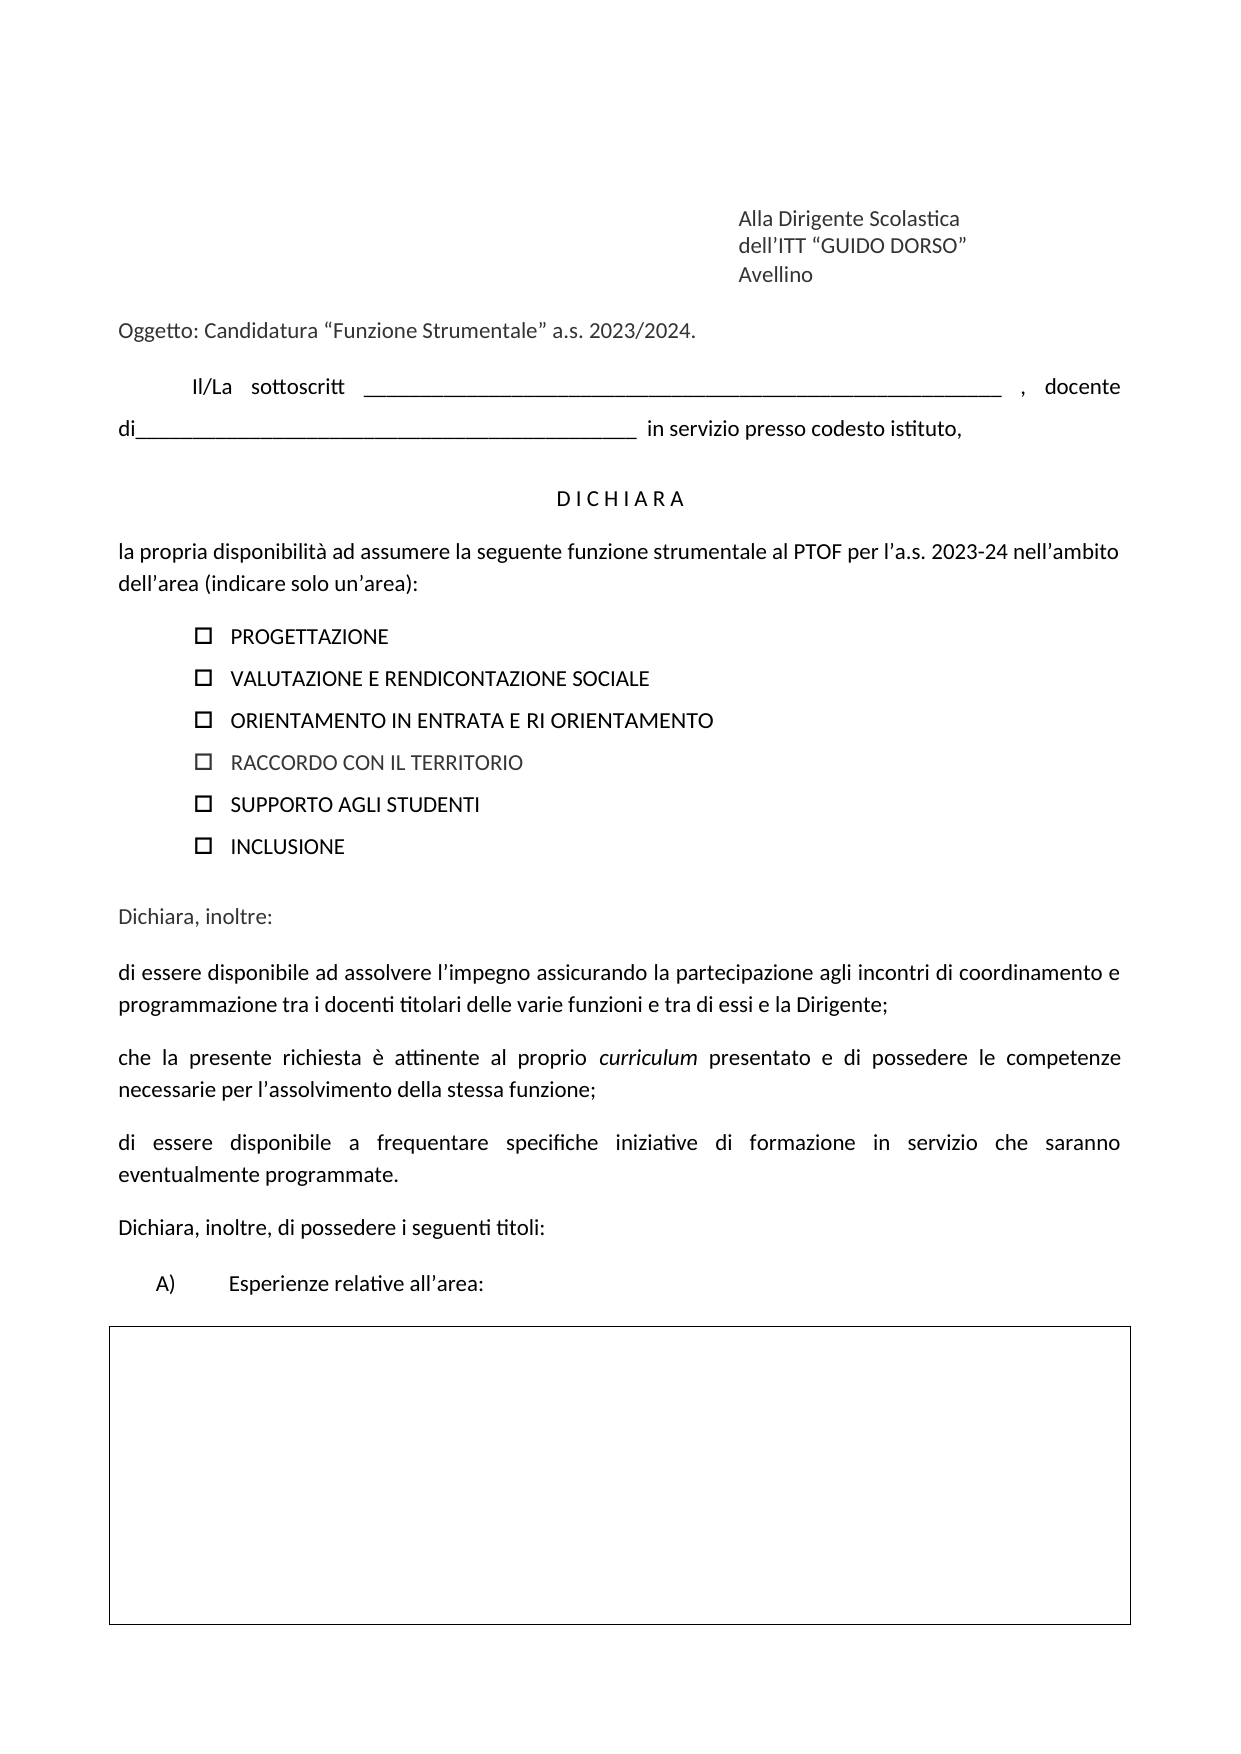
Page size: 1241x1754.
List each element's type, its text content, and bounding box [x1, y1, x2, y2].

text la propria disponibilità ad assumere la seguente funzione strumentale al PTOF per l’a.s. 2023-24 nell’ambito dell’area (indicare solo un’area): [118, 537, 1122, 597]
list INCLUSIONE [193, 832, 1122, 860]
list ORIENTAMENTO IN ENTRATA E RI ORIENTAMENTO [193, 706, 1122, 734]
list VALUTAZIONE E RENDICONTAZIONE SOCIALE [193, 664, 1122, 692]
text Avellino [738, 260, 1122, 288]
list SUPPORTO AGLI STUDENTI [193, 790, 1122, 818]
text dell’ITT “GUIDO DORSO” [738, 232, 1122, 260]
text di essere disponibile ad assolvere l’impegno assicurando la partecipazione agli incontri di coordinamento e programmazione tra i docenti titolari delle varie funzioni e tra di essi e la Dirigente; [118, 958, 1122, 1018]
text D I C H I A R A [118, 484, 1122, 512]
text Il/La sottoscritt ________________________________________________________ , docente di____________________________________________ in servizio presso codesto istituto, [118, 372, 1122, 442]
text Dichiara, inoltre, di possedere i seguenti titoli: [118, 1213, 1122, 1242]
list PROGETTAZIONE [193, 622, 1122, 650]
text Alla Dirigente Scolastica [738, 204, 1122, 232]
list RACCORDO CON IL TERRITORIO [193, 748, 1122, 776]
list Esperienze relative all’area: [156, 1269, 1122, 1298]
text Dichiara, inoltre: [118, 902, 1122, 930]
text Oggetto: Candidatura “Funzione Strumentale” a.s. 2023/2024. [118, 316, 1122, 344]
text che la presente richiesta è attinente al proprio curriculum presentato e di possedere le competenze necessarie per l’assolvimento della stessa funzione; [118, 1043, 1122, 1103]
text di essere disponibile a frequentare specifiche iniziative di formazione in servizio che saranno eventualmente programmate. [118, 1128, 1122, 1188]
